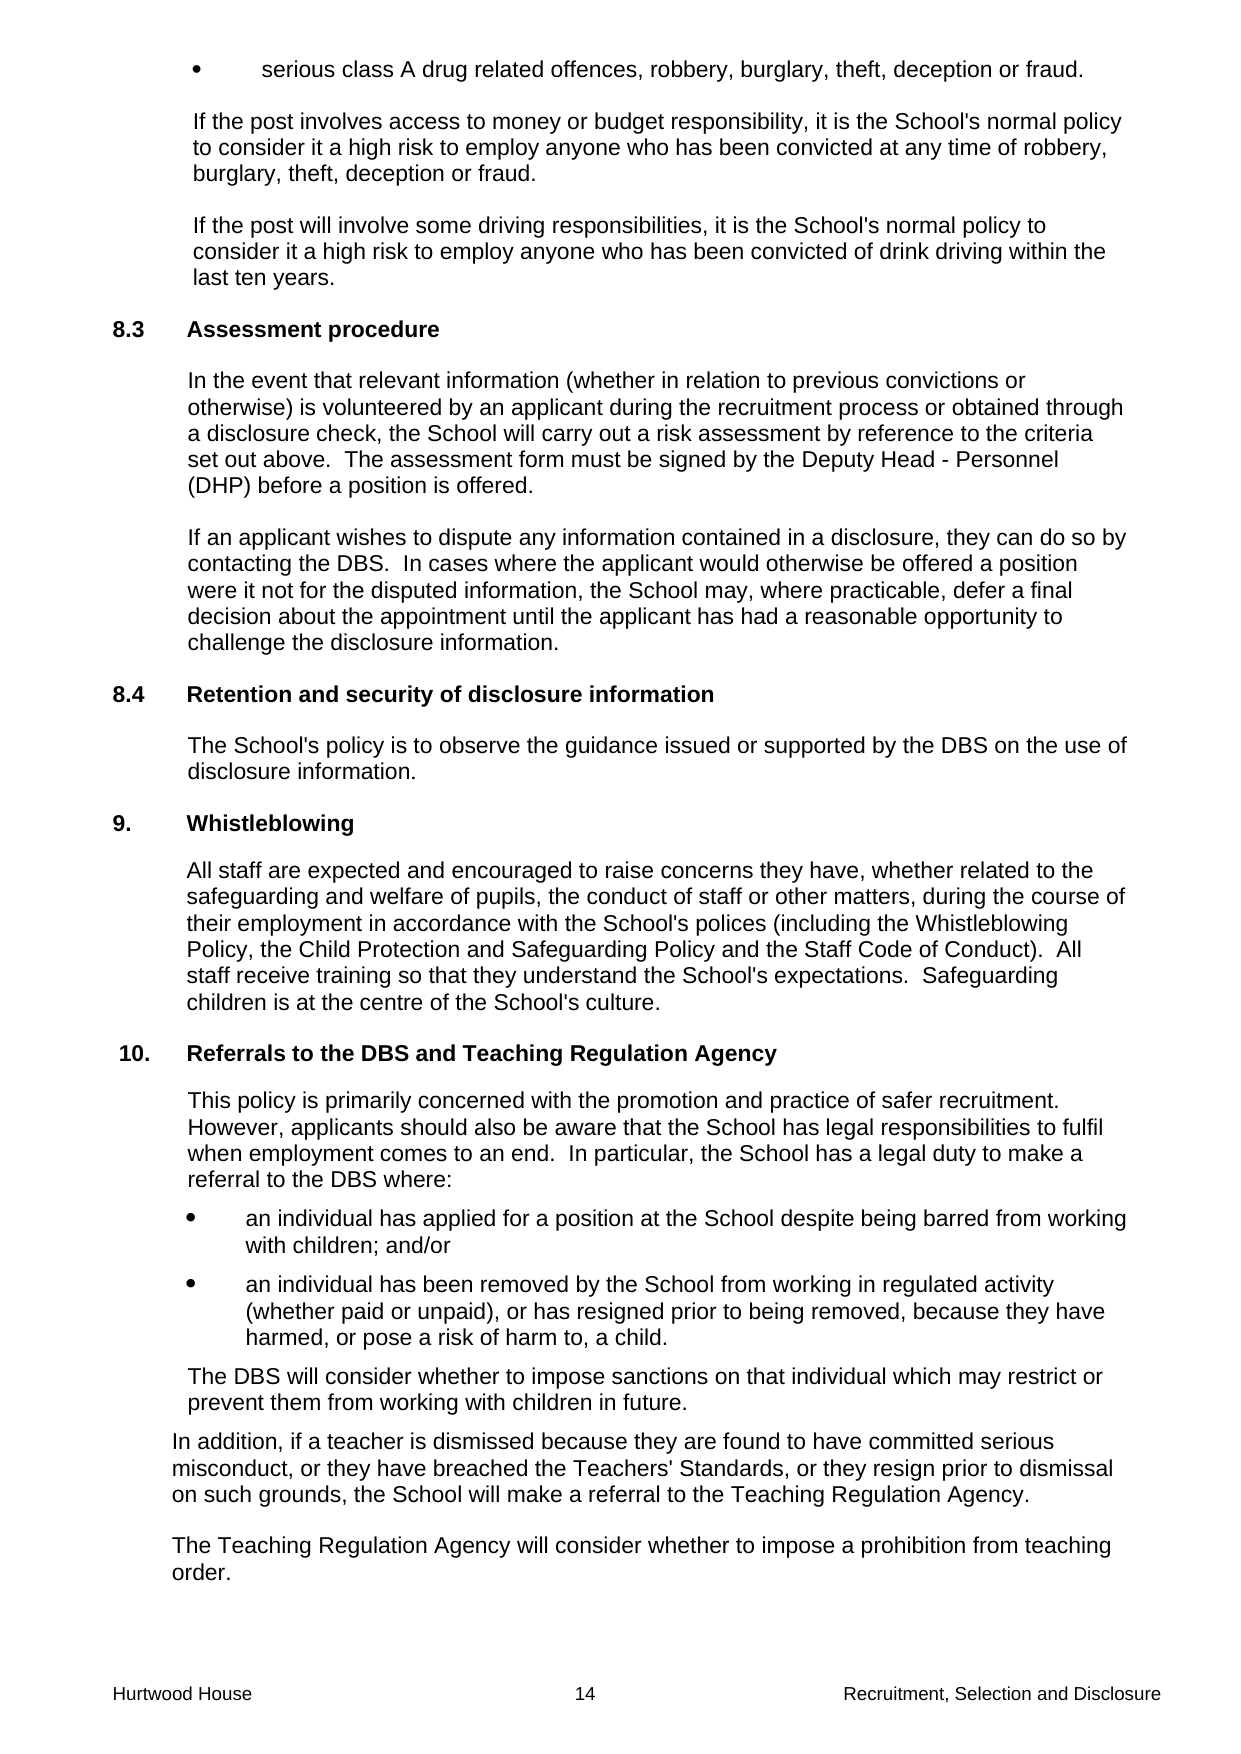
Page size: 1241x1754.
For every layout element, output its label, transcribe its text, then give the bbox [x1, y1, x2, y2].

text All staff are expected and encouraged to raise concerns they have, whether related to the safeguarding and welfare of pupils, the conduct of staff or other matters, during the course of their employment in accordance with the School's polices (including the Whistleblowing Policy, the Child Protection and Safeguarding Policy and the Staff Code of Conduct). All staff receive training so that they understand the School's expectations. Safeguarding children is at the centre of the School's culture. [186, 857, 1128, 1015]
list an individual has been removed by the School from working in regulated activity (whether paid or unpaid), or has resigned prior to being removed, because they have harmed, or pose a risk of harm to, a child. [186, 1271, 1128, 1351]
text In addition, if a teacher is dismissed because they are found to have committed serious misconduct, or they have breached the Teachers' Standards, or they resign prior to dismissal on such grounds, the School will make a referral to the Teaching Regulation Agency. [172, 1428, 1128, 1507]
text In the event that relevant information (whether in relation to previous convictions or otherwise) is volunteered by an applicant during the recruitment process or obtained through a disclosure check, the School will carry out a risk assessment by reference to the criteria set out above. The assessment form must be signed by the Deputy Head - Personnel (DHP) before a position is offered. [187, 367, 1128, 499]
subtitle 10. Referrals to the DBS and Teaching Regulation Agency [118, 1040, 1128, 1066]
list an individual has applied for a position at the School despite being barred from working with children; and/or [186, 1205, 1128, 1258]
list serious class A drug related offences, robbery, burglary, theft, deception or fraud. [193, 56, 1128, 83]
list The DBS will consider whether to impose sanctions on that individual which may restrict or prevent them from working with children in future. [187, 1363, 1128, 1416]
text If an applicant wishes to dispute any information contained in a disclosure, they can do so by contacting the DBS. In cases where the applicant would otherwise be offered a position were it not for the disputed information, the School may, where practicable, defer a final decision about the appointment until the applicant has had a reasonable opportunity to challenge the disclosure information. [187, 524, 1128, 656]
text 8.4 Retention and security of disclosure information [112, 681, 1128, 707]
text If the post involves access to money or budget responsibility, it is the School's normal policy to consider it a high risk to employ anyone who has been convicted at any time of robbery, burglary, theft, deception or fraud. [193, 108, 1128, 187]
subtitle 9. Whistleblowing [112, 810, 1128, 836]
text 8.3 Assessment procedure [112, 316, 1128, 342]
text If the post will involve some driving responsibilities, it is the School's normal policy to consider it a high risk to employ anyone who has been convicted of drink driving within the last ten years. [193, 212, 1128, 291]
list This policy is primarily concerned with the promotion and practice of safer recruitment. However, applicants should also be aware that the School has legal responsibilities to fulfil when employment comes to an end. In particular, the School has a legal duty to make a referral to the DBS where: [187, 1087, 1128, 1193]
text The School's policy is to observe the guidance issued or supported by the DBS on the use of disclosure information. [187, 732, 1128, 785]
text The Teaching Regulation Agency will consider whether to impose a prohibition from teaching order. [172, 1532, 1128, 1585]
